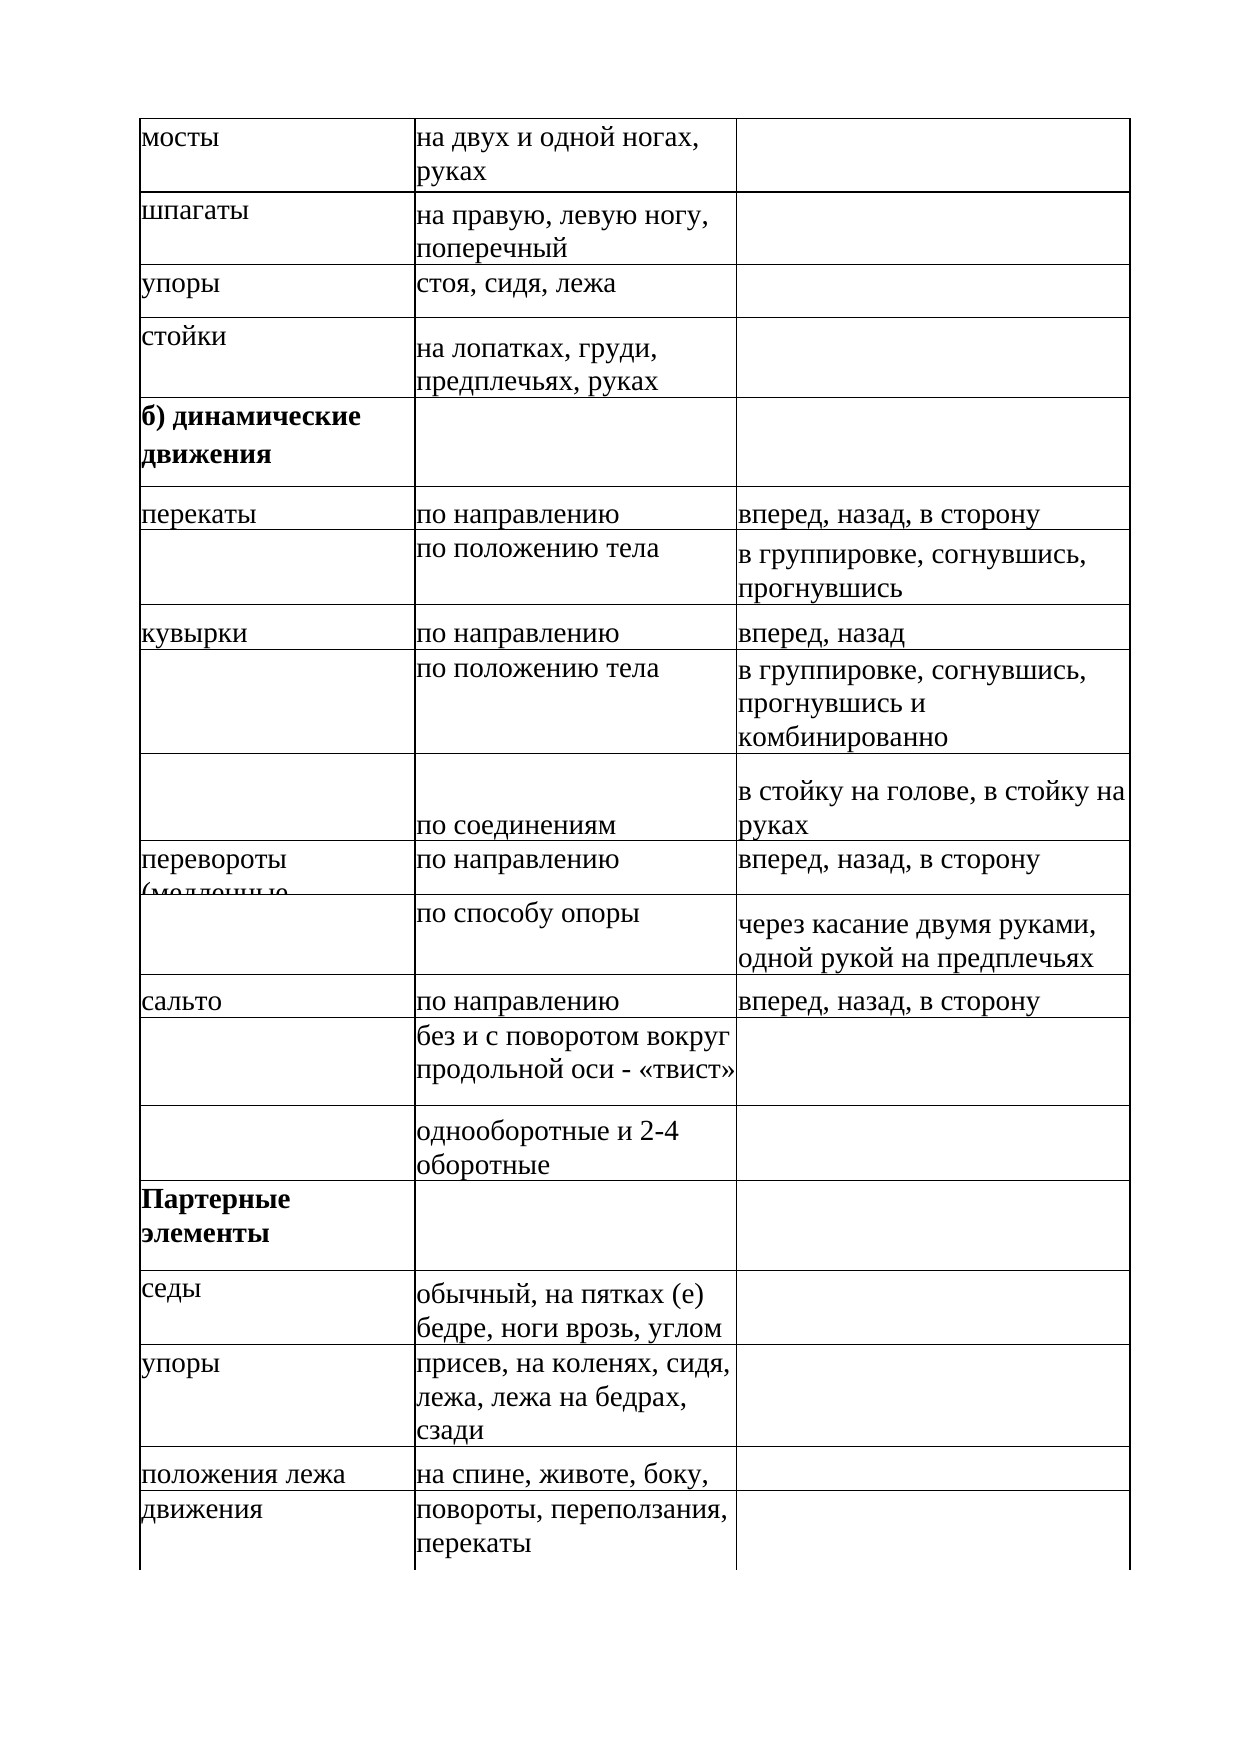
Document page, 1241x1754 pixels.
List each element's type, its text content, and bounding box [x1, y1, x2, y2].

table_cell [737, 398, 1129, 486]
table_cell в группировке, согнувшись, прогнувшись [737, 530, 1129, 603]
table_cell [737, 1345, 1129, 1446]
table_cell однооборотные и 2-4 оборотные [416, 1106, 736, 1180]
table_cell стойки [141, 318, 414, 397]
table_cell [141, 650, 414, 753]
table_cell [737, 1106, 1129, 1180]
table_cell на лопатках, груди, предплечьях, руках [416, 318, 736, 397]
table_cell движения [141, 1491, 414, 1570]
table_cell в стойку на голове, в стойку на руках [737, 754, 1129, 840]
table_cell по направлению [416, 487, 736, 529]
table_cell по направлению [416, 605, 736, 649]
table_cell по положению тела [416, 650, 736, 753]
table_cell через касание двумя руками, одной рукой на предплечьях [737, 895, 1129, 973]
table_cell перекаты [141, 487, 414, 529]
table_cell стоя, сидя, лежа [416, 265, 736, 317]
table_cell упоры [141, 1345, 414, 1446]
table_cell повороты, переползания, перекаты [416, 1491, 736, 1570]
table_cell [141, 530, 414, 603]
table_cell [141, 754, 414, 840]
table_cell [737, 318, 1129, 397]
table_cell по направлению [416, 975, 736, 1017]
table_cell седы [141, 1271, 414, 1344]
table_cell на спине, животе, боку, [416, 1447, 736, 1490]
table_cell [416, 398, 736, 486]
table_cell обычный, на пятках (е) бедре, ноги врозь, углом [416, 1271, 736, 1344]
table_cell б) динамические движения [141, 398, 414, 486]
table_cell на двух и одной ногах, руках [416, 119, 736, 191]
table_cell [737, 1181, 1129, 1269]
table_cell по соединениям [416, 754, 736, 840]
table_cell шпагаты [141, 193, 414, 264]
table_cell положения лежа [141, 1447, 414, 1490]
table_cell сальто [141, 975, 414, 1017]
table_cell [737, 1271, 1129, 1344]
table_cell по положению тела [416, 530, 736, 603]
table_cell по способу опоры [416, 895, 736, 973]
table_cell [737, 1018, 1129, 1105]
table_cell вперед, назад, в сторону [737, 975, 1129, 1017]
table_cell вперед, назад, в сторону [737, 487, 1129, 529]
table_cell [737, 1491, 1129, 1570]
table_cell [141, 1018, 414, 1105]
table_cell перевороты (медленные темповые) [141, 841, 414, 894]
table_cell кувырки [141, 605, 414, 649]
table_cell Партерные элементы [141, 1181, 414, 1269]
table_cell на правую, левую ногу, поперечный [416, 193, 736, 264]
table_cell [737, 193, 1129, 264]
table_cell без и с поворотом вокруг продольной оси - «твист» [416, 1018, 736, 1105]
table_cell в группировке, согнувшись, прогнувшись и комбинированно [737, 650, 1129, 753]
table_cell вперед, назад [737, 605, 1129, 649]
table_cell [737, 1447, 1129, 1490]
table_cell упоры [141, 265, 414, 317]
table_cell [737, 265, 1129, 317]
table_cell присев, на коленях, сидя, лежа, лежа на бедрах, сзади [416, 1345, 736, 1446]
table_cell [141, 1106, 414, 1180]
table_cell мосты [141, 119, 414, 191]
table_cell [416, 1181, 736, 1269]
table_cell [141, 895, 414, 973]
table_cell [737, 119, 1129, 191]
table_cell по направлению [416, 841, 736, 894]
table_cell вперед, назад, в сторону [737, 841, 1129, 894]
